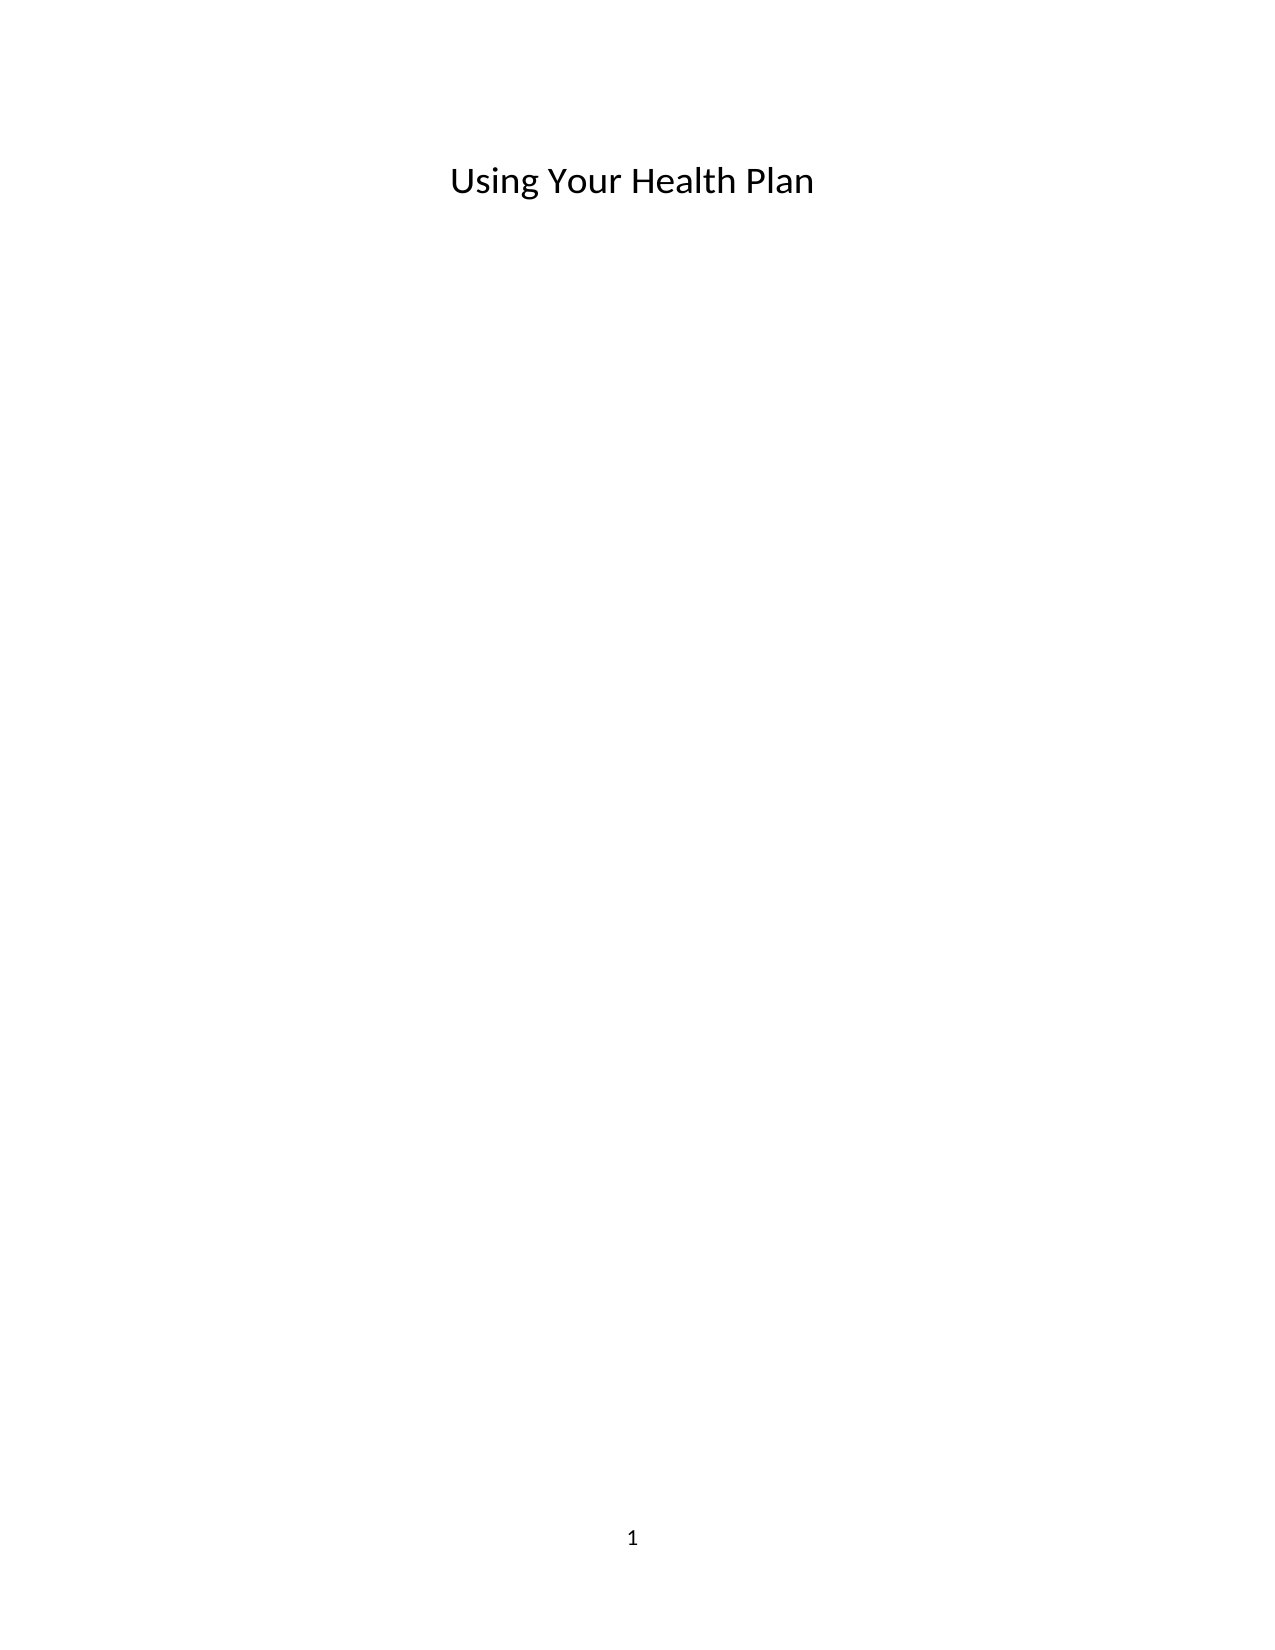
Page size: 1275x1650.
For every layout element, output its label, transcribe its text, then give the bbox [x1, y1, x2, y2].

text Using Your Health Plan [54, 157, 1211, 203]
